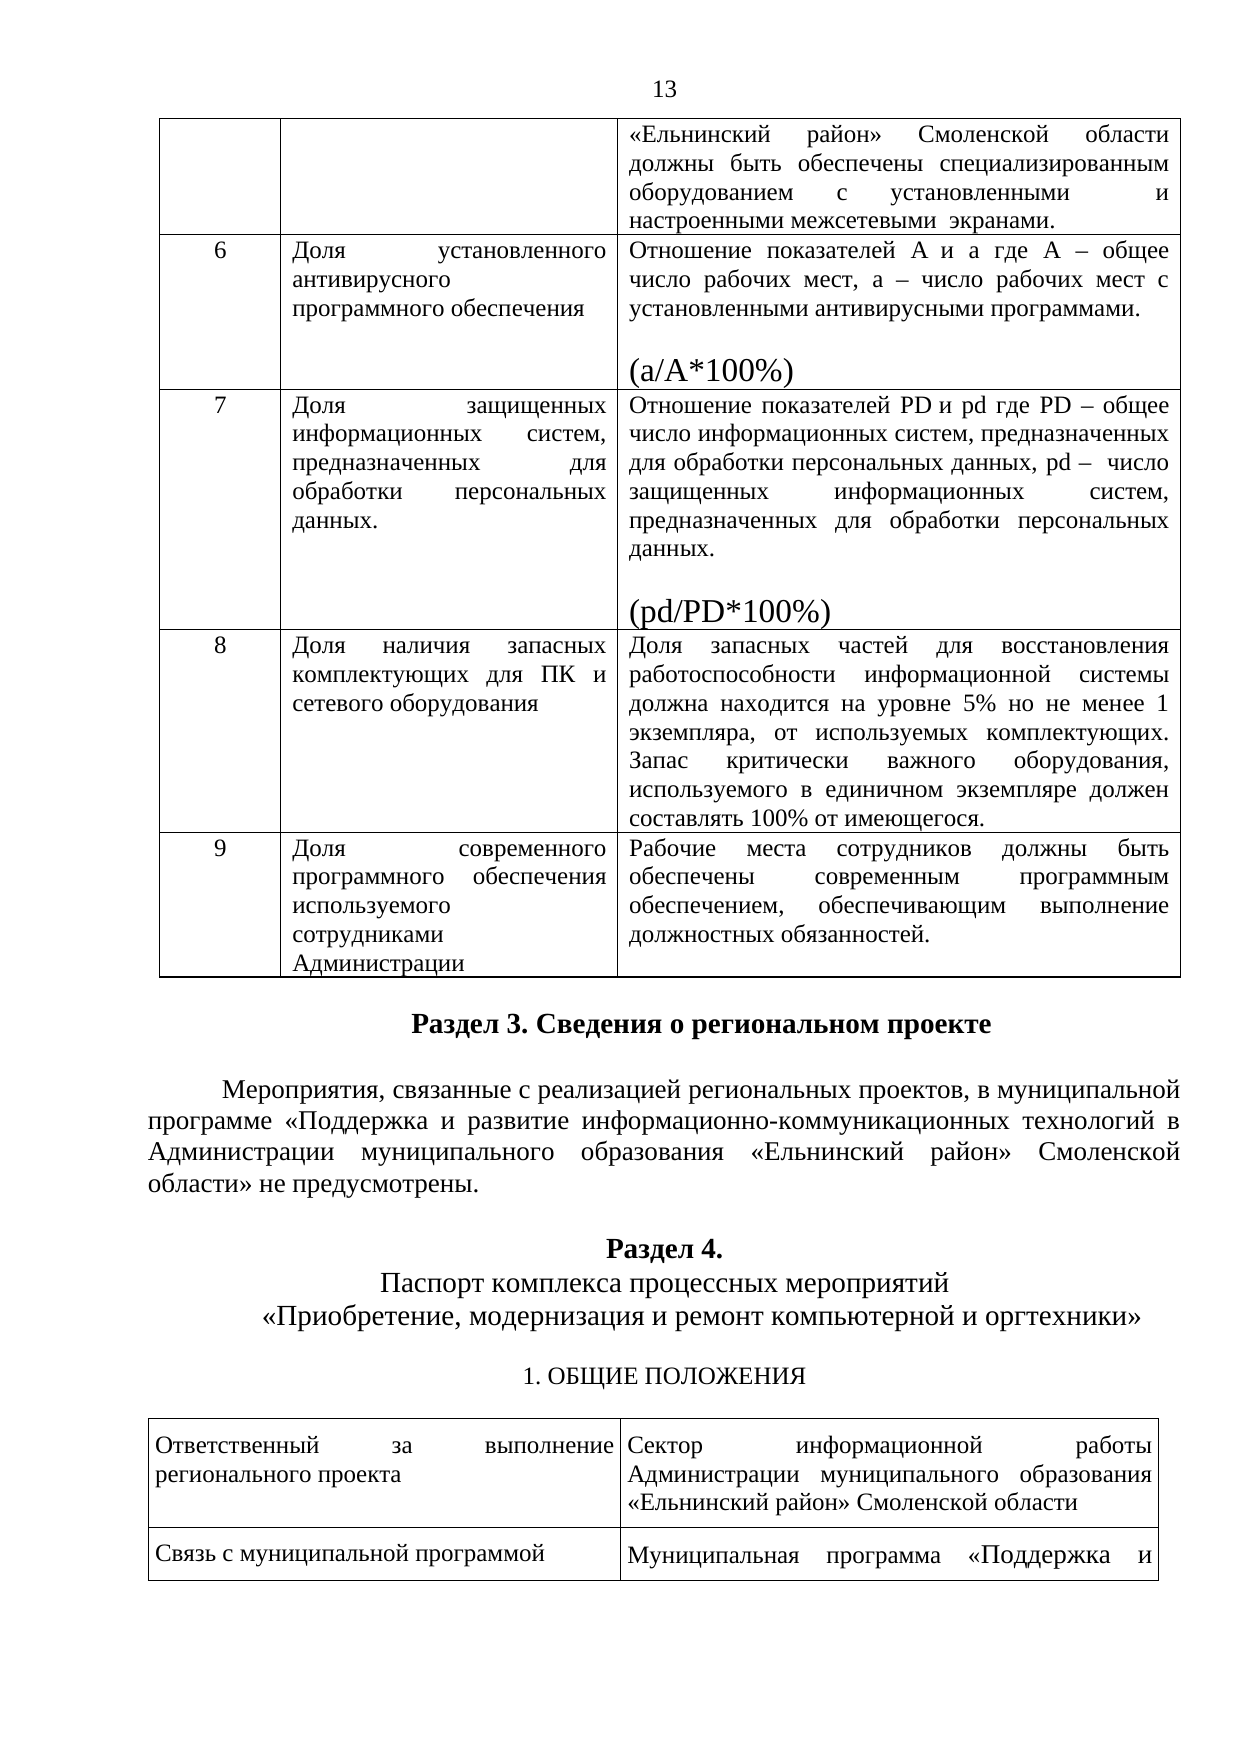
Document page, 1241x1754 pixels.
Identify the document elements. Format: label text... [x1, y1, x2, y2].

table_cell 7 [160, 390, 280, 629]
table_cell 5 [160, 119, 280, 234]
table_cell 9 [160, 833, 280, 976]
table_cell Доля наличия запасных комплектующих для ПК и сетевого оборудования [281, 630, 617, 832]
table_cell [621, 1528, 1158, 1580]
table_header Сектор информационной работы Администрации муниципального образования «Ельнинский район» Смоленской области [621, 1419, 1158, 1527]
table_cell Отношение показателей A и a где A – общее число рабочих мест, a – число рабочих мест с установленными антивирусными программами. (a/A*100%) [618, 235, 1180, 389]
table_cell 8 [160, 630, 280, 832]
text «Приобретение, модернизация и ремонт компьютерной и оргтехники» [148, 1298, 1181, 1332]
table_cell Отношение показателей PD и pd где PD – общее число информационных систем, предназначенных для обработки персональных данных, pd – число защищенных информационных систем, предназначенных для обработки персональных данных. (pd/PD*100%) [618, 390, 1180, 629]
text Паспорт комплекса процессных мероприятий [148, 1265, 1181, 1298]
table_cell Доля запасных частей для восстановления работоспособности информационной системы должна находится на уровне 5% но не менее 1 экземпляра, от используемых комплектующих. Запас критически важного оборудования, используемого в единичном экземпляре должен составлять 100% от имеющегося. [618, 630, 1180, 832]
text Раздел 4. [148, 1231, 1181, 1265]
text Мероприятия, связанные с реализацией региональных проектов, в муниципальной программе «Поддержка и развитие информационно-коммуникационных технологий в Администрации муниципального образования «Ельнинский район» Смоленской области» не предусмотрены. [148, 1073, 1181, 1198]
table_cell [618, 119, 1180, 234]
table_header Ответственный за выполнение регионального проекта [149, 1419, 620, 1527]
text Раздел 3. Сведения о региональном проекте [148, 1006, 1181, 1040]
table_cell Доля установленного антивирусного программного обеспечения [281, 235, 617, 389]
table_cell 6 [160, 235, 280, 389]
text 1. ОБЩИЕ ПОЛОЖЕНИЯ [148, 1361, 1181, 1389]
table_cell Доля защищенных информационных систем, предназначенных для обработки персональных данных. [281, 390, 617, 629]
table_cell Доля современного программного обеспечения используемого сотрудниками Администрации [281, 833, 617, 976]
table_cell Рабочие места сотрудников должны быть обеспечены современным программным обеспечением, обеспечивающим выполнение должностных обязанностей. [618, 833, 1180, 976]
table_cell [149, 1528, 620, 1580]
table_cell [281, 119, 617, 234]
